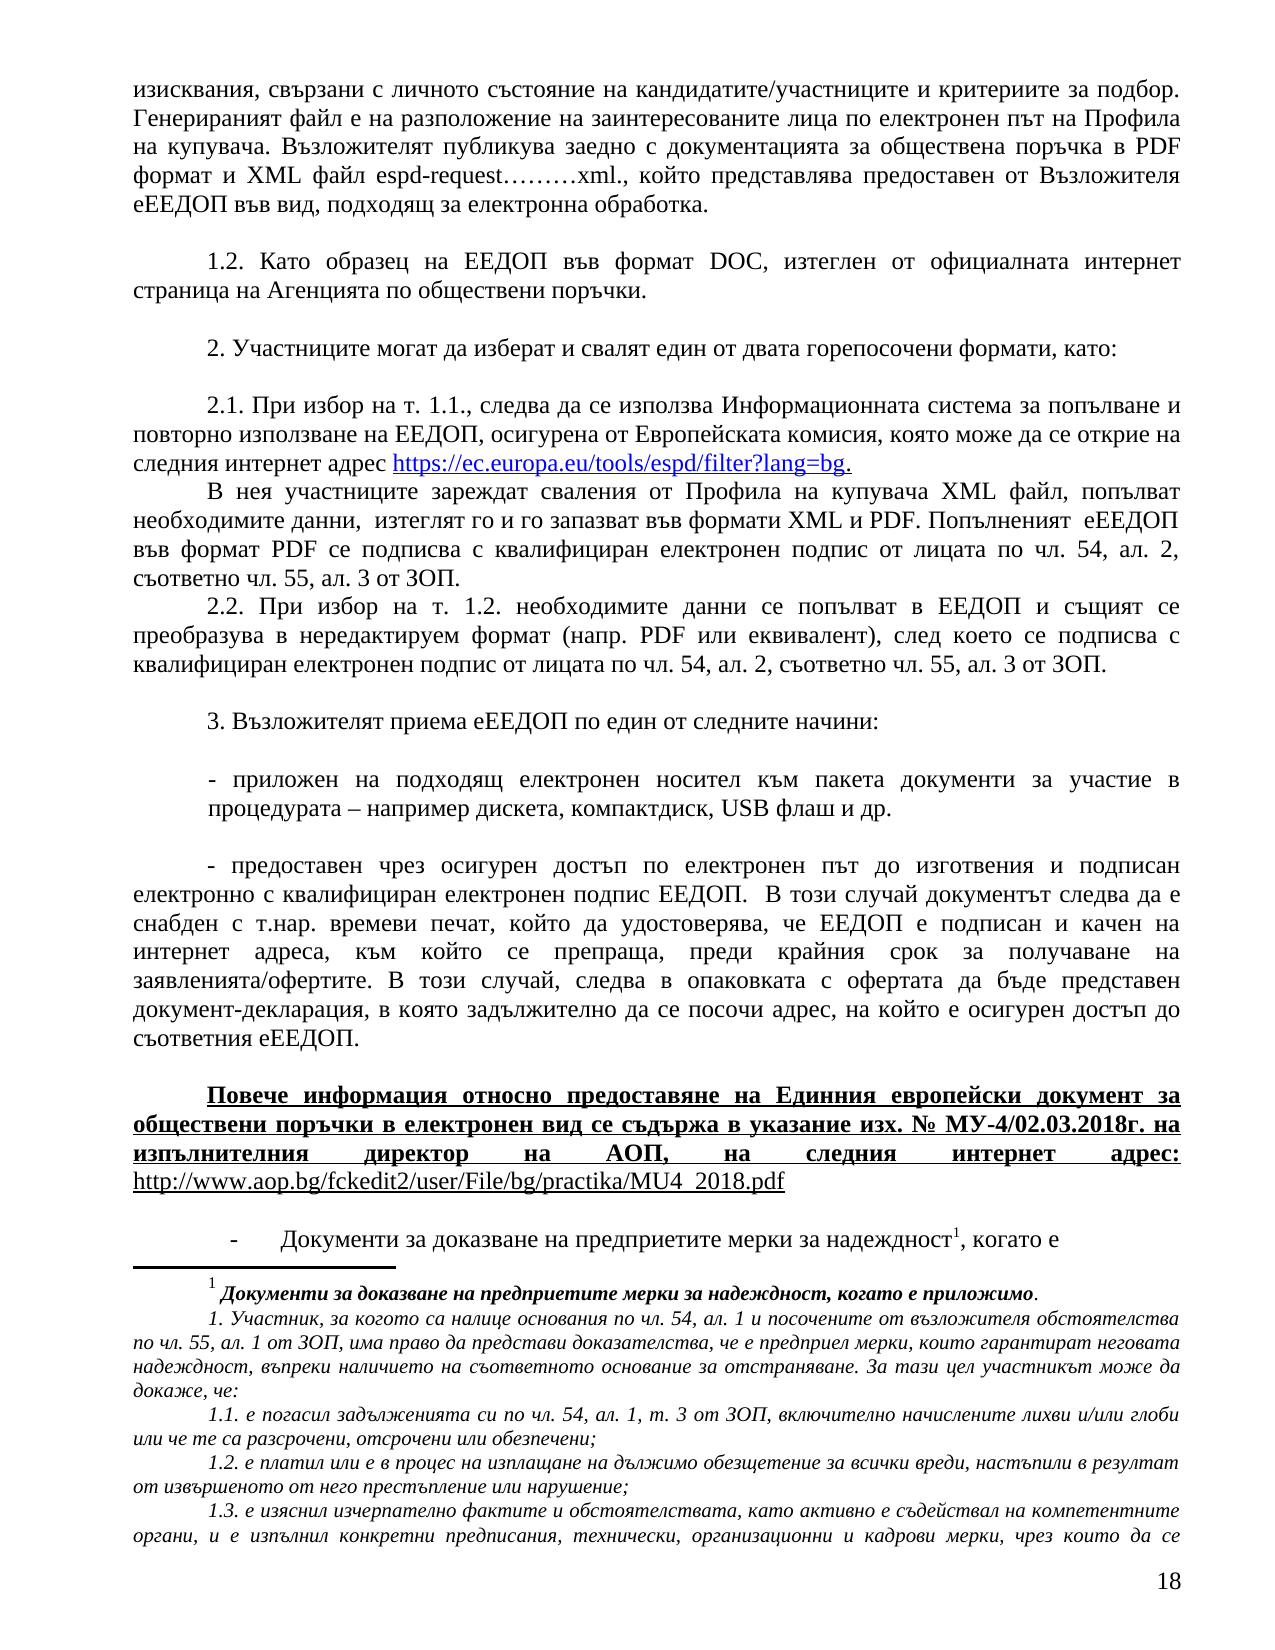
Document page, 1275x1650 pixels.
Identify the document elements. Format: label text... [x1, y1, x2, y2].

text 1.2. Като образец на ЕЕДОП във формат DOC, изтеглен от официалната интернет страница на Агенцията по обществени поръчки. [133, 246, 1181, 304]
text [133, 74, 1181, 218]
text В нея участниците зареждат сваления от Профила на купувача XML файл, попълват необходимите данни, изтеглят го и го запазват във формати XML и PDF. Попълненият еЕЕДОП във формат PDF се подписва с квалифициран електронен подпис от лицата по чл. 54, ал. 2, съответно чл. 55, ал. 3 от ЗОП. [133, 476, 1181, 591]
list - приложен на подходящ електронен носител към пакета документи за участие в процедурата – например дискета, компактдиск, USB флаш и др. [208, 764, 1181, 821]
text 2. Участниците могат да изберат и свалят един от двата горепосочени формати, като: [133, 333, 1181, 361]
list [133, 1224, 1181, 1253]
text 2.2. При избор на т. 1.2. необходимите данни се попълват в ЕЕДОП и същият се преобразува в нередактируем формат (напр. PDF или еквивалент), след което се подписва с квалифициран електронен подпис от лицата по чл. 54, ал. 2, съответно чл. 55, ал. 3 от ЗОП. [133, 591, 1181, 678]
text Повече информация относно предоставяне на Единния европейски документ за обществени поръчки в електронен вид се съдържа в указание изх. № МУ-4/02.03.2018г. на изпълнителния директор на АОП, на следния интернет адрес: http://www.aop.bg/fckedit2/user/File/bg/practika/MU4_2018.pdf [133, 1080, 1181, 1134]
text 2.1. При избор на т. 1.1., следва да се използва Информационната система за попълване и повторно използване на ЕЕДОП, осигурена от Европейската комисия, която може да се открие на следния интернет адрес https://ec.europa.eu/tools/espd/filter?lang=bg. [133, 390, 1181, 476]
text - предоставен чрез осигурен достъп по електронен път до изготвения и подписан електронно с квалифициран електронен подпис ЕЕДОП. В този случай документът следва да е снабден с т.нар. времеви печат, който да удостоверява, че ЕЕДОП е подписан и качен на интернет адреса, към който се препраща, преди крайния срок за получаване на заявленията/офертите. В този случай, следва в опаковката с офертата да бъде представен документ-декларация, в която задължително да се посочи адрес, на който е осигурен достъп до съответния еЕЕДОП. [133, 850, 1181, 1051]
text Повече информация относно предоставяне на Единния европейски документ за обществени поръчки в електронен вид се съдържа в указание изх. № МУ-4/02.03.2018г. на изпълнителния директор на АОП, на следния интернет адрес: http://www.aop.bg/fckedit2/user/File/bg/practika/MU4_2018.pdf [133, 1135, 1181, 1163]
text 3. Възложителят приема еЕЕДОП по един от следните начини: [133, 706, 1181, 735]
text Повече информация относно предоставяне на Единния европейски документ за обществени поръчки в електронен вид се съдържа в указание изх. № МУ-4/02.03.2018г. на изпълнителния директор на АОП, на следния интернет адрес: http://www.aop.bg/fckedit2/user/File/bg/practika/MU4_2018.pdf [133, 1164, 1181, 1195]
